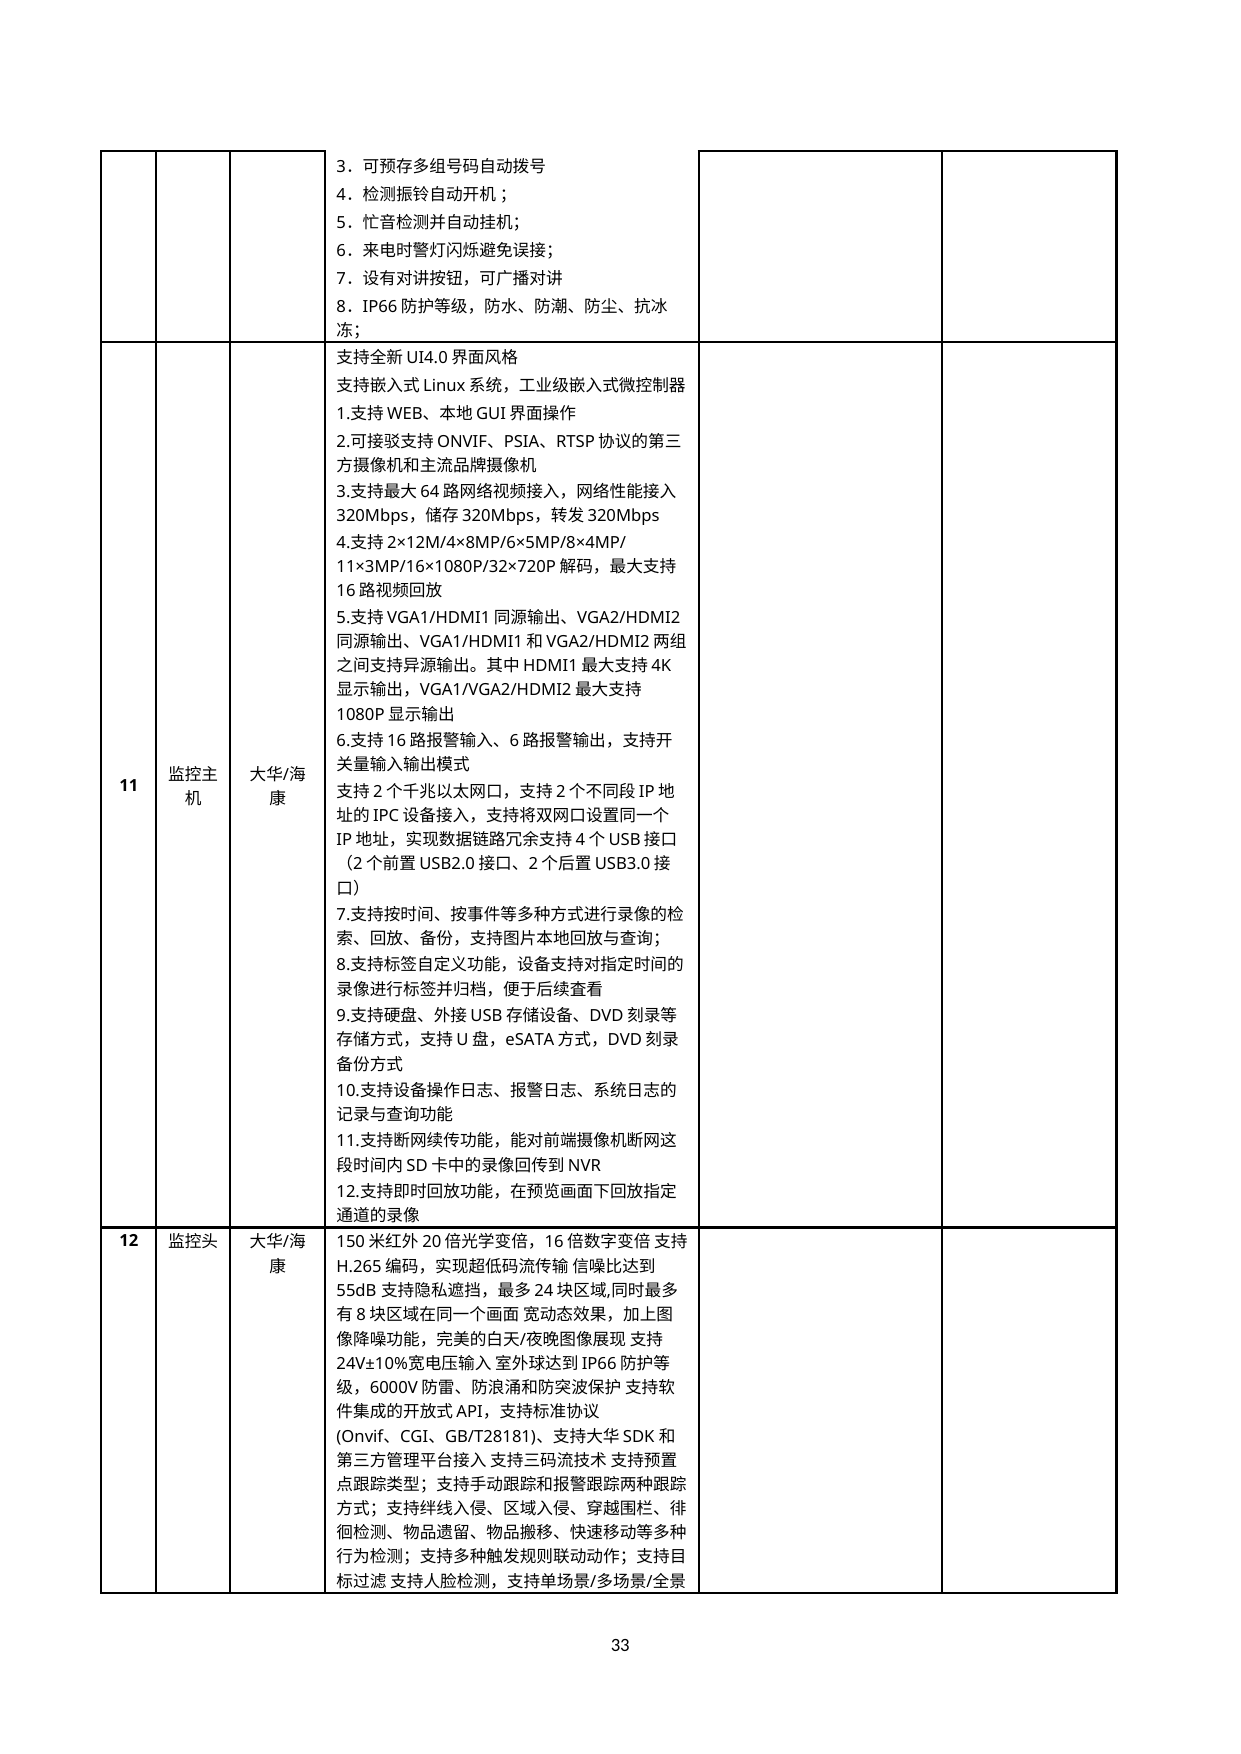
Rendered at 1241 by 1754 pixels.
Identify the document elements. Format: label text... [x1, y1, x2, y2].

table_cell 8．IP66防护等级，防水、防潮、防尘、抗冰冻； [326, 291, 698, 341]
table_cell 6.支持16路报警输入、6路报警输出，支持开关量输入输出模式 [326, 725, 698, 776]
table_cell [700, 343, 941, 1226]
table_cell 4．检测振铃自动开机 ； [326, 178, 698, 206]
table_cell 12.支持即时回放功能，在预览画面下回放指定通道的录像 [326, 1176, 698, 1226]
table_cell 大华/海康 [231, 1229, 324, 1592]
table_cell 10.支持设备操作日志、报警日志、系统日志的记录与查询功能 [326, 1075, 698, 1125]
table_cell 9.支持硬盘、外接USB存储设备、DVD刻录等存储方式，支持U盘，eSATA方式，DVD刻录备份方式 [326, 1000, 698, 1075]
table_cell 5.支持VGA1/HDMI1同源输出、VGA2/HDMI2同源输出、VGA1/HDMI1和VGA2/HDMI2两组之间支持异源输出。其中HDMI1最大支持4K显示输出，VGA1/VGA2/HDMI2最大支持1080P显示输出 [326, 602, 698, 725]
table_cell 监控主机 [157, 343, 229, 1226]
table_cell 支持嵌入式Linux系统，工业级嵌入式微控制器 [326, 369, 698, 397]
table_cell [943, 343, 1115, 1226]
table_cell 7．设有对讲按钮，可广播对讲 [326, 263, 698, 291]
table_cell 5．忙音检测并自动挂机； [326, 206, 698, 234]
table_cell 8.支持标签自定义功能，设备支持对指定时间的录像进行标签并归档，便于后续査看 [326, 949, 698, 1000]
table_cell 3．可预存多组号码自动拨号 [326, 150, 698, 178]
table_cell 6．来电时警灯闪烁避免误接； [326, 234, 698, 262]
table_cell 4.支持2×12M/4×8MP/6×5MP/8×4MP/11×3MP/16×1080P/32×720P解码，最大支持16路视频回放 [326, 527, 698, 602]
table_cell 支持全新UI4.0界面风格 [326, 343, 698, 369]
table_cell 3.支持最大64路网络视频接入，网络性能接入320Mbps，储存320Mbps，转发320Mbps [326, 476, 698, 527]
table_cell 支持2个千兆以太网口，支持2个不同段IP地址的IPC设备接入，支持将双网口设置同一个IP地址，实现数据链路冗余支持4个USB接口（2个前置USB2.0接口、2个后置USB3.0接口） [326, 776, 698, 899]
table_cell 1.支持WEB、本地GUI界面操作 [326, 398, 698, 426]
table_cell 12 [102, 1229, 155, 1592]
table_cell 11.支持断网续传功能，能对前端摄像机断网这段时间内SD卡中的录像回传到NVR [326, 1125, 698, 1176]
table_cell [326, 1229, 698, 1592]
table_cell 大华/海康 [231, 343, 324, 1226]
table_cell 监控头 [157, 1229, 229, 1592]
table_cell 2.可接驳支持ONVIF、PSIA、RTSP协议的第三方摄像机和主流品牌摄像机 [326, 426, 698, 476]
table_cell 7.支持按时间、按事件等多种方式进行录像的检索、回放、备份，支持图片本地回放与查询； [326, 899, 698, 949]
table_cell 11 [102, 343, 155, 1226]
table_cell [943, 1229, 1115, 1592]
table_cell [700, 1229, 941, 1592]
